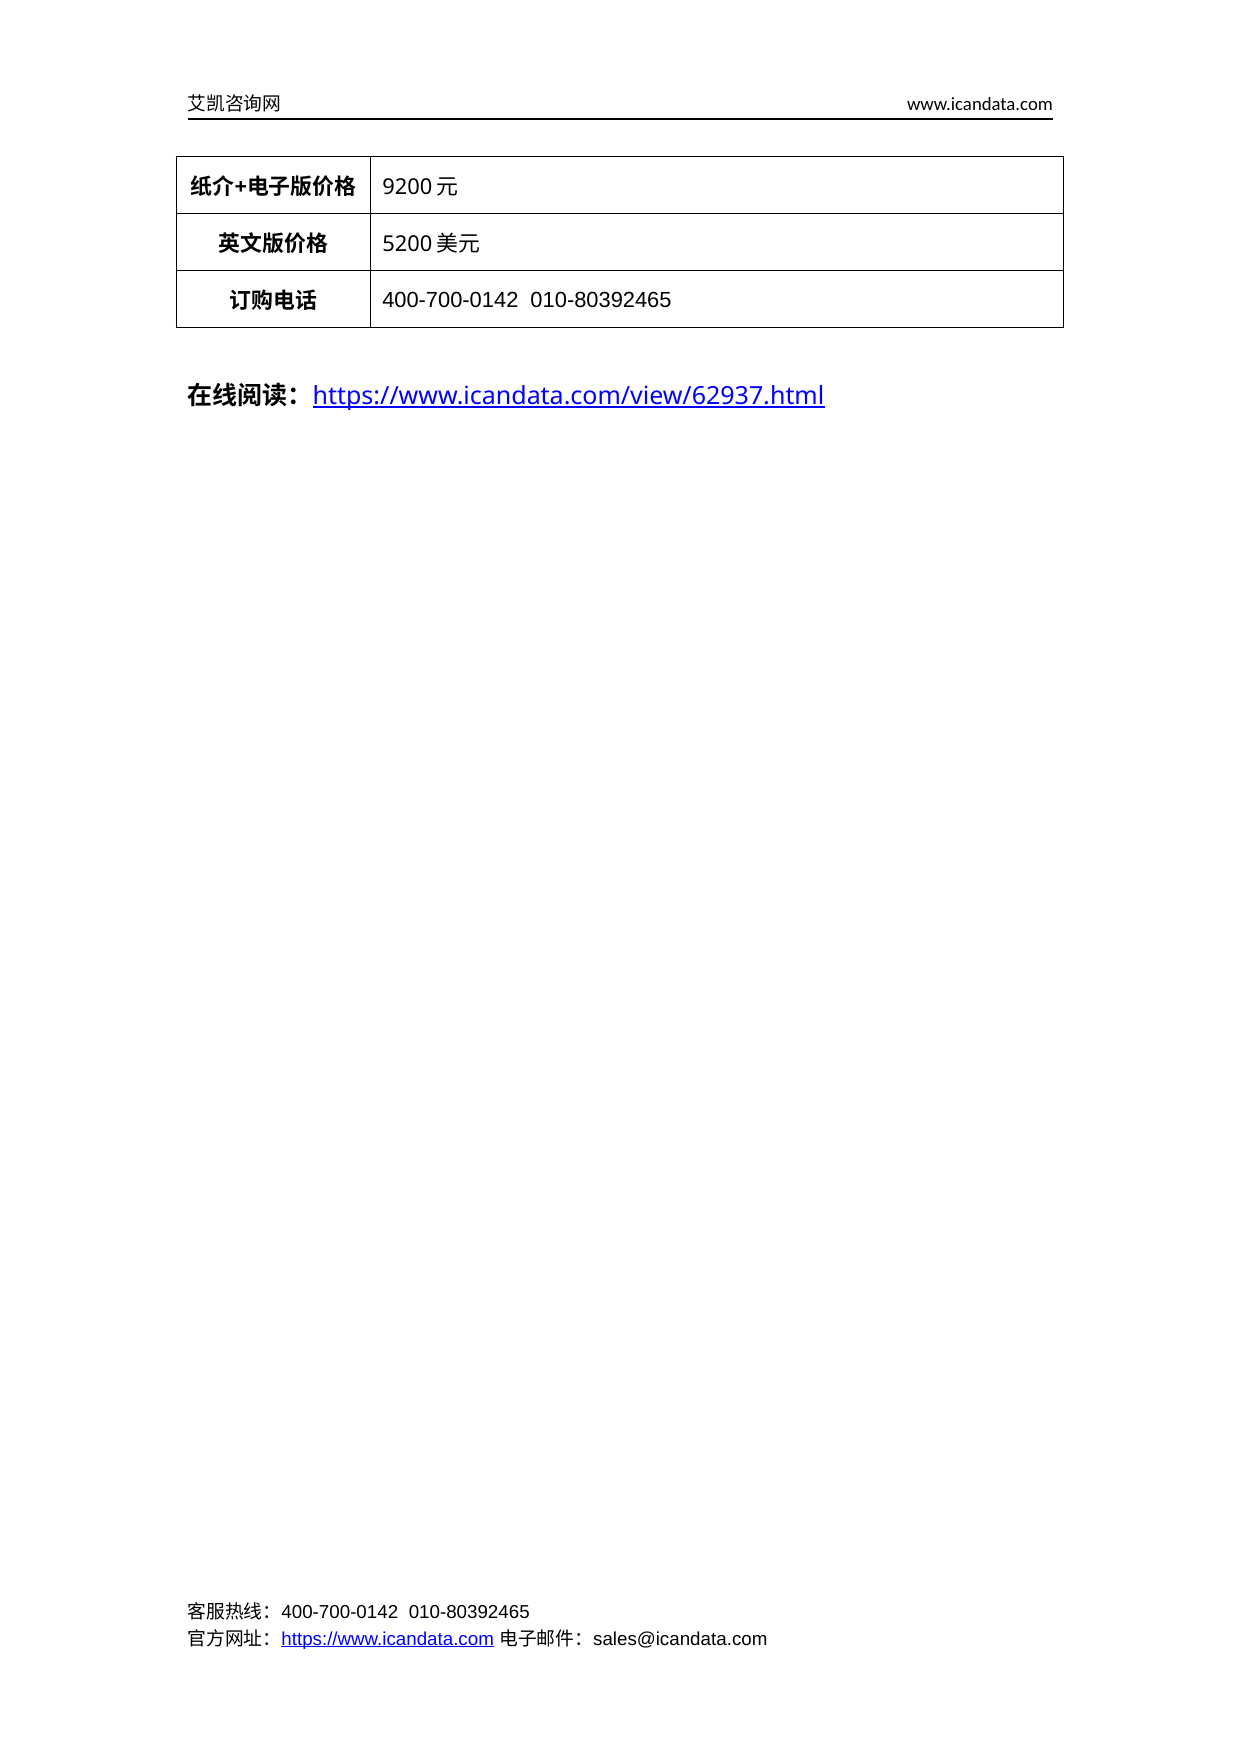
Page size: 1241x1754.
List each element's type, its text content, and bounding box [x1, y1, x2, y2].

table_cell 5200美元 [371, 214, 1063, 270]
text 在线阅读：https://www.icandata.com/view/62937.html [187, 361, 1053, 426]
table_cell 9200元 [371, 157, 1063, 213]
table_cell 订购电话 [177, 271, 370, 327]
table_cell 400-700-0142 010-80392465 [371, 271, 1063, 327]
table_cell 纸介+电子版价格 [177, 157, 370, 213]
table_cell 英文版价格 [177, 214, 370, 270]
